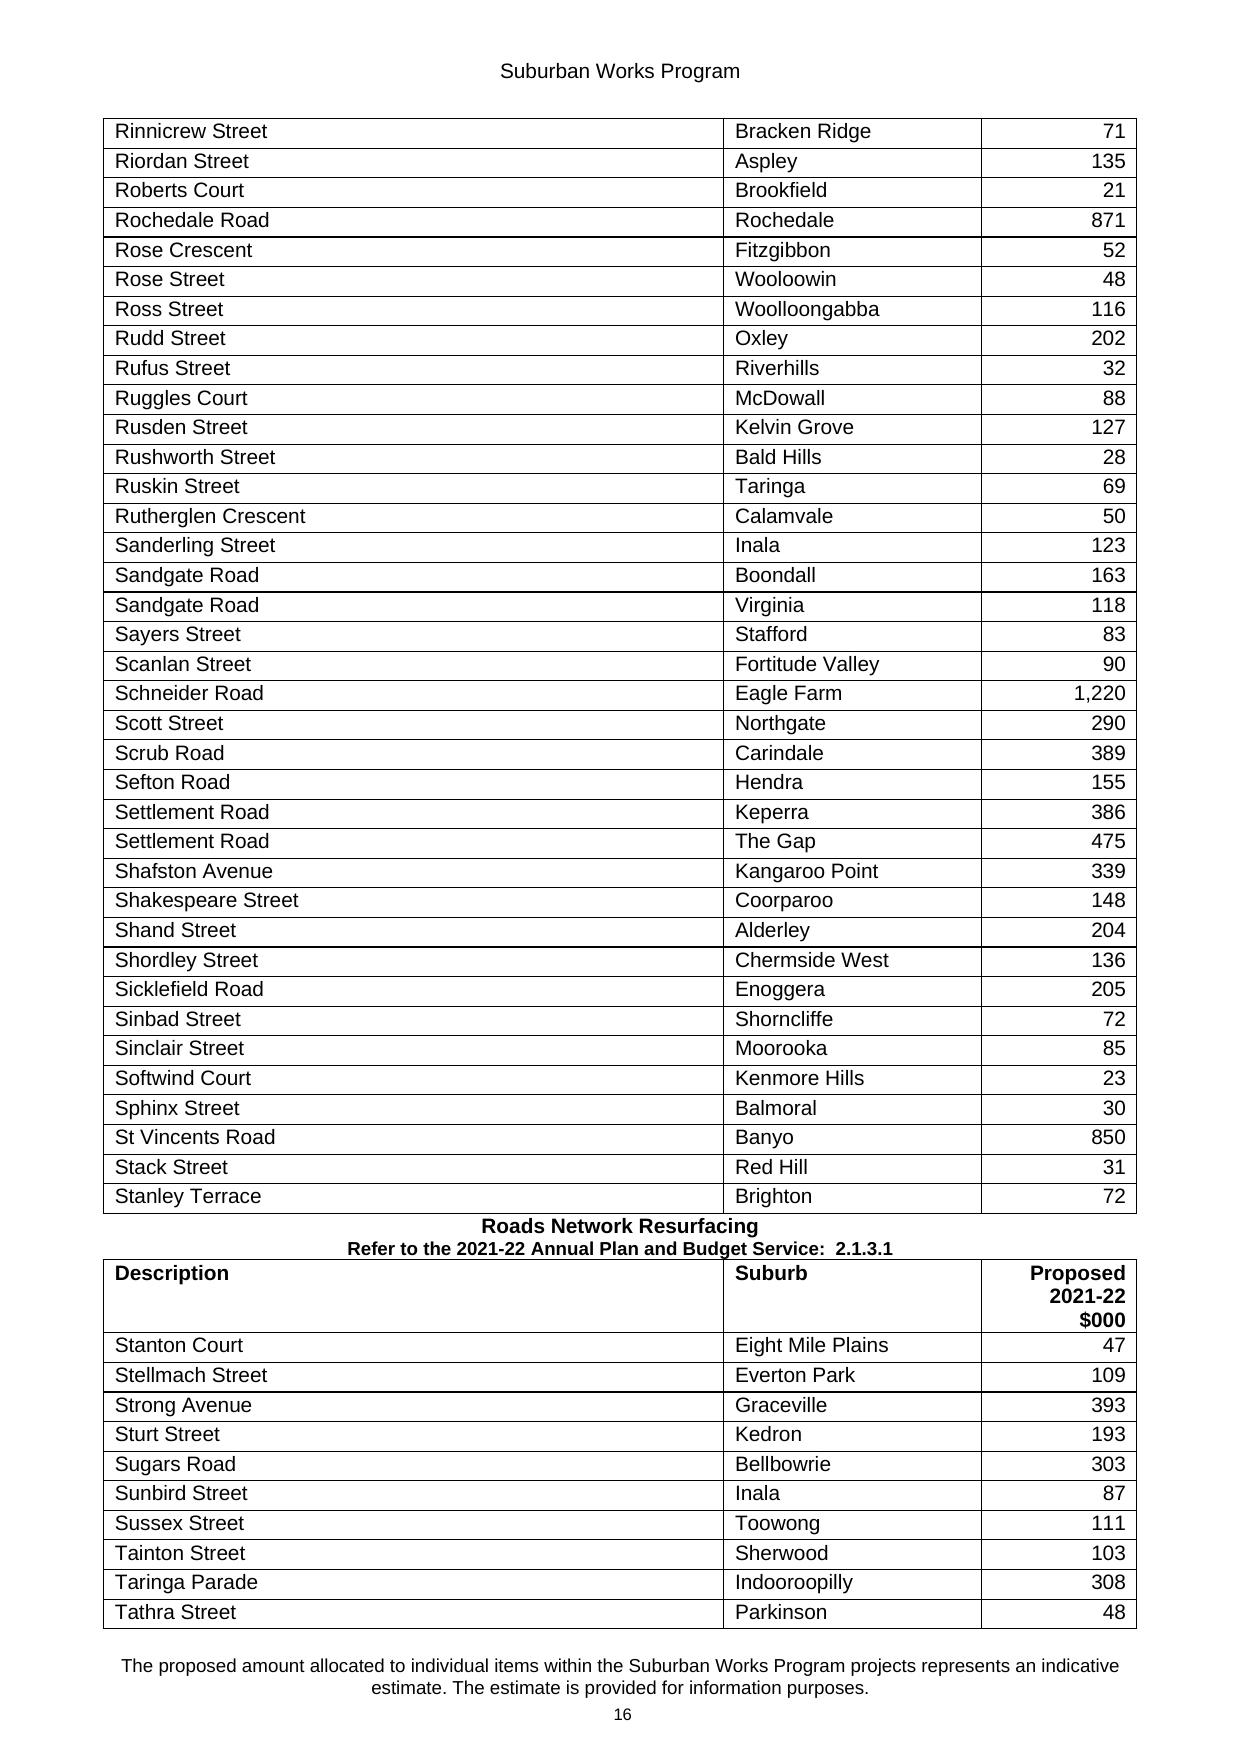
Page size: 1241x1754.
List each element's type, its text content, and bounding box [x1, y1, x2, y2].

table_cell Red Hill [724, 1155, 981, 1183]
table_cell Riverhills [724, 356, 981, 384]
table_cell Scrub Road [104, 740, 723, 769]
table_cell 155 [982, 770, 1136, 798]
table_cell 28 [982, 445, 1136, 473]
table_cell 389 [982, 740, 1136, 769]
table_cell Rochedale [724, 208, 981, 236]
table_cell Enoggera [724, 977, 981, 1006]
table_cell Ruggles Court [104, 385, 723, 414]
table_cell 50 [982, 504, 1136, 532]
table_cell Stellmach Street [104, 1363, 723, 1391]
table_cell Hendra [724, 770, 981, 798]
table_cell 32 [982, 356, 1136, 384]
table_cell 205 [982, 977, 1136, 1006]
table_cell 47 [982, 1333, 1136, 1362]
table_cell 90 [982, 652, 1136, 680]
table_cell 69 [982, 474, 1136, 503]
table_cell Kangaroo Point [724, 859, 981, 887]
table_cell Rutherglen Crescent [104, 504, 723, 532]
table_cell Sefton Road [104, 770, 723, 798]
table_cell Scott Street [104, 711, 723, 739]
table_cell Fitzgibbon [724, 238, 981, 266]
table_cell 118 [982, 593, 1136, 621]
table_cell Rose Street [104, 267, 723, 296]
table_cell Bald Hills [724, 445, 981, 473]
table_cell 48 [982, 1600, 1136, 1628]
table_cell Sugars Road [104, 1452, 723, 1480]
table_cell 83 [982, 622, 1136, 651]
table_cell Eight Mile Plains [724, 1333, 981, 1362]
table_cell 303 [982, 1452, 1136, 1480]
table_cell Moorooka [724, 1036, 981, 1065]
table_cell Sandgate Road [104, 563, 723, 591]
table_cell Coorparoo [724, 888, 981, 917]
table_cell Stafford [724, 622, 981, 651]
table_cell Sinbad Street [104, 1007, 723, 1035]
table_cell Everton Park [724, 1363, 981, 1391]
table_cell Inala [724, 533, 981, 562]
table_cell St Vincents Road [104, 1125, 723, 1153]
table_cell 87 [982, 1481, 1136, 1510]
table_cell 202 [982, 326, 1136, 355]
table_cell Taringa [724, 474, 981, 503]
table_cell Riordan Street [104, 149, 723, 177]
table_cell Brookfield [724, 178, 981, 207]
table_cell Rudd Street [104, 326, 723, 355]
table_cell Sphinx Street [104, 1095, 723, 1124]
table_cell Aspley [724, 149, 981, 177]
table_cell Sicklefield Road [104, 977, 723, 1006]
table_cell 72 [982, 1007, 1136, 1035]
table_cell Rusden Street [104, 415, 723, 443]
table_cell 850 [982, 1125, 1136, 1153]
table_cell 85 [982, 1036, 1136, 1065]
table_cell Virginia [724, 593, 981, 621]
table_cell Wooloowin [724, 267, 981, 296]
table_cell 116 [982, 297, 1136, 325]
table_cell Sinclair Street [104, 1036, 723, 1065]
table_cell Taringa Parade [104, 1570, 723, 1598]
table_cell 386 [982, 800, 1136, 828]
table_cell Stack Street [104, 1155, 723, 1183]
table_cell Tathra Street [104, 1600, 723, 1628]
table_cell Kenmore Hills [724, 1066, 981, 1094]
table_cell 290 [982, 711, 1136, 739]
table_cell Rochedale Road [104, 208, 723, 236]
table_cell 135 [982, 149, 1136, 177]
table_cell 127 [982, 415, 1136, 443]
table_cell 871 [982, 208, 1136, 236]
table_cell Northgate [724, 711, 981, 739]
table_cell Indooroopilly [724, 1570, 981, 1598]
table_cell Kedron [724, 1422, 981, 1451]
table_cell The Gap [724, 829, 981, 858]
table_cell Chermside West [724, 948, 981, 976]
table_cell Inala [724, 1481, 981, 1510]
table_cell Sussex Street [104, 1511, 723, 1539]
table_cell 339 [982, 859, 1136, 887]
table_cell Alderley [724, 918, 981, 946]
table_cell 308 [982, 1570, 1136, 1598]
table_cell 163 [982, 563, 1136, 591]
table_cell 111 [982, 1511, 1136, 1539]
table_cell Ross Street [104, 297, 723, 325]
table_cell Woolloongabba [724, 297, 981, 325]
table_cell 48 [982, 267, 1136, 296]
table_header Suburb [724, 1260, 981, 1332]
table_cell 204 [982, 918, 1136, 946]
table_cell Settlement Road [104, 800, 723, 828]
table_cell Sunbird Street [104, 1481, 723, 1510]
table_cell 136 [982, 948, 1136, 976]
table_cell Eagle Farm [724, 681, 981, 710]
table_cell 475 [982, 829, 1136, 858]
table_cell Strong Avenue [104, 1393, 723, 1421]
table_cell 30 [982, 1095, 1136, 1124]
table_cell 393 [982, 1393, 1136, 1421]
table_cell Tainton Street [104, 1540, 723, 1569]
table_cell Roberts Court [104, 178, 723, 207]
table_cell McDowall [724, 385, 981, 414]
table_cell Sanderling Street [104, 533, 723, 562]
table_cell Balmoral [724, 1095, 981, 1124]
table_cell 148 [982, 888, 1136, 917]
table_cell Bellbowrie [724, 1452, 981, 1480]
table_cell Parkinson [724, 1600, 981, 1628]
table_cell Banyo [724, 1125, 981, 1153]
table_cell Boondall [724, 563, 981, 591]
table_header Description [104, 1260, 723, 1332]
table_cell Keperra [724, 800, 981, 828]
table_header Proposed 2021-22 $000 [982, 1260, 1136, 1332]
table_cell Sturt Street [104, 1422, 723, 1451]
table_cell Kelvin Grove [724, 415, 981, 443]
table_cell Scanlan Street [104, 652, 723, 680]
table_cell Stanley Terrace [104, 1184, 723, 1213]
table_cell Sandgate Road [104, 593, 723, 621]
table_cell Shafston Avenue [104, 859, 723, 887]
table_cell 109 [982, 1363, 1136, 1391]
table_cell Shakespeare Street [104, 888, 723, 917]
table_cell Rufus Street [104, 356, 723, 384]
table_cell 1,220 [982, 681, 1136, 710]
table_cell Sayers Street [104, 622, 723, 651]
table_cell Sherwood [724, 1540, 981, 1569]
table_cell Settlement Road [104, 829, 723, 858]
table_cell Shorncliffe [724, 1007, 981, 1035]
table_cell Calamvale [724, 504, 981, 532]
text Roads Network Resurfacing [103, 1214, 1137, 1238]
table_cell Graceville [724, 1393, 981, 1421]
table_cell Rinnicrew Street [104, 119, 723, 148]
table_cell 193 [982, 1422, 1136, 1451]
table_cell Stanton Court [104, 1333, 723, 1362]
table_cell Schneider Road [104, 681, 723, 710]
table_cell 23 [982, 1066, 1136, 1094]
table_cell Softwind Court [104, 1066, 723, 1094]
table_cell Ruskin Street [104, 474, 723, 503]
text Refer to the 2021-22 Annual Plan and Budget Service: 2.1.3.1 [103, 1238, 1137, 1259]
table_cell Carindale [724, 740, 981, 769]
table_cell 123 [982, 533, 1136, 562]
table_cell Bracken Ridge [724, 119, 981, 148]
table_cell 88 [982, 385, 1136, 414]
table_cell Rose Crescent [104, 238, 723, 266]
table_cell Rushworth Street [104, 445, 723, 473]
table_cell 21 [982, 178, 1136, 207]
table_cell Shand Street [104, 918, 723, 946]
table_cell Toowong [724, 1511, 981, 1539]
table_cell Oxley [724, 326, 981, 355]
table_cell 72 [982, 1184, 1136, 1213]
table_cell Shordley Street [104, 948, 723, 976]
table_cell 31 [982, 1155, 1136, 1183]
table_cell 52 [982, 238, 1136, 266]
table_cell 71 [982, 119, 1136, 148]
table_cell Brighton [724, 1184, 981, 1213]
table_cell 103 [982, 1540, 1136, 1569]
table_cell Fortitude Valley [724, 652, 981, 680]
